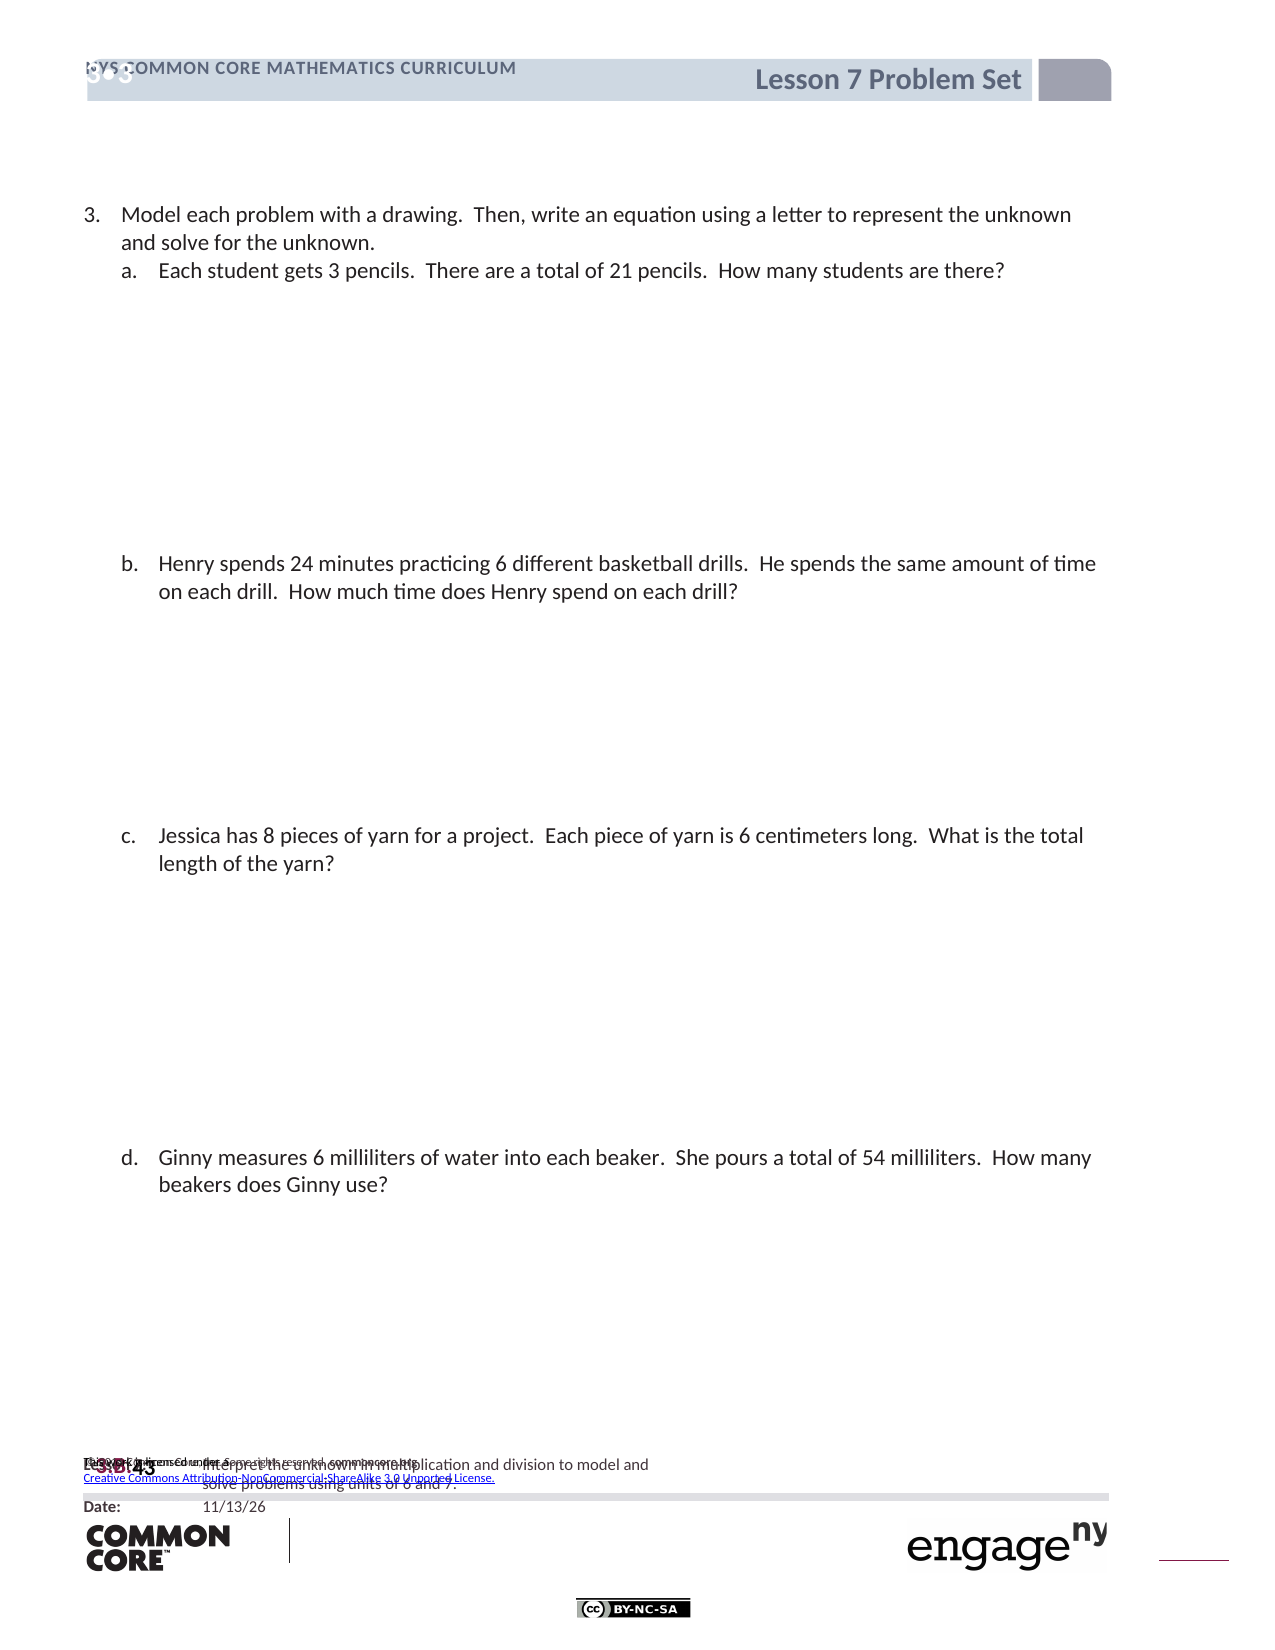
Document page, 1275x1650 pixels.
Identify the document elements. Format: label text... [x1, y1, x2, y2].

picture [574, 1598, 691, 1618]
list Jessica has 8 pieces of yarn for a project. Each piece of yarn is 6 centimeters long. What is the total length of the yarn? [121, 821, 1108, 877]
picture [906, 1518, 1107, 1573]
list Ginny measures 6 milliliters of water into each beaker. She pours a total of 54 milliliters. How many beakers does Ginny use? [121, 1143, 1108, 1199]
list Each student gets 3 pencils. There are a total of 21 pencils. How many students are there? [121, 256, 1108, 284]
list Model each problem with a drawing. Then, write an equation using a letter to represent the unknown and solve for the unknown. [83, 200, 1108, 256]
list Henry spends 24 minutes practicing 6 different basketball drills. He spends the same amount of time on each drill. How much time does Henry spend on each drill? [121, 549, 1108, 605]
picture [81, 1519, 234, 1577]
